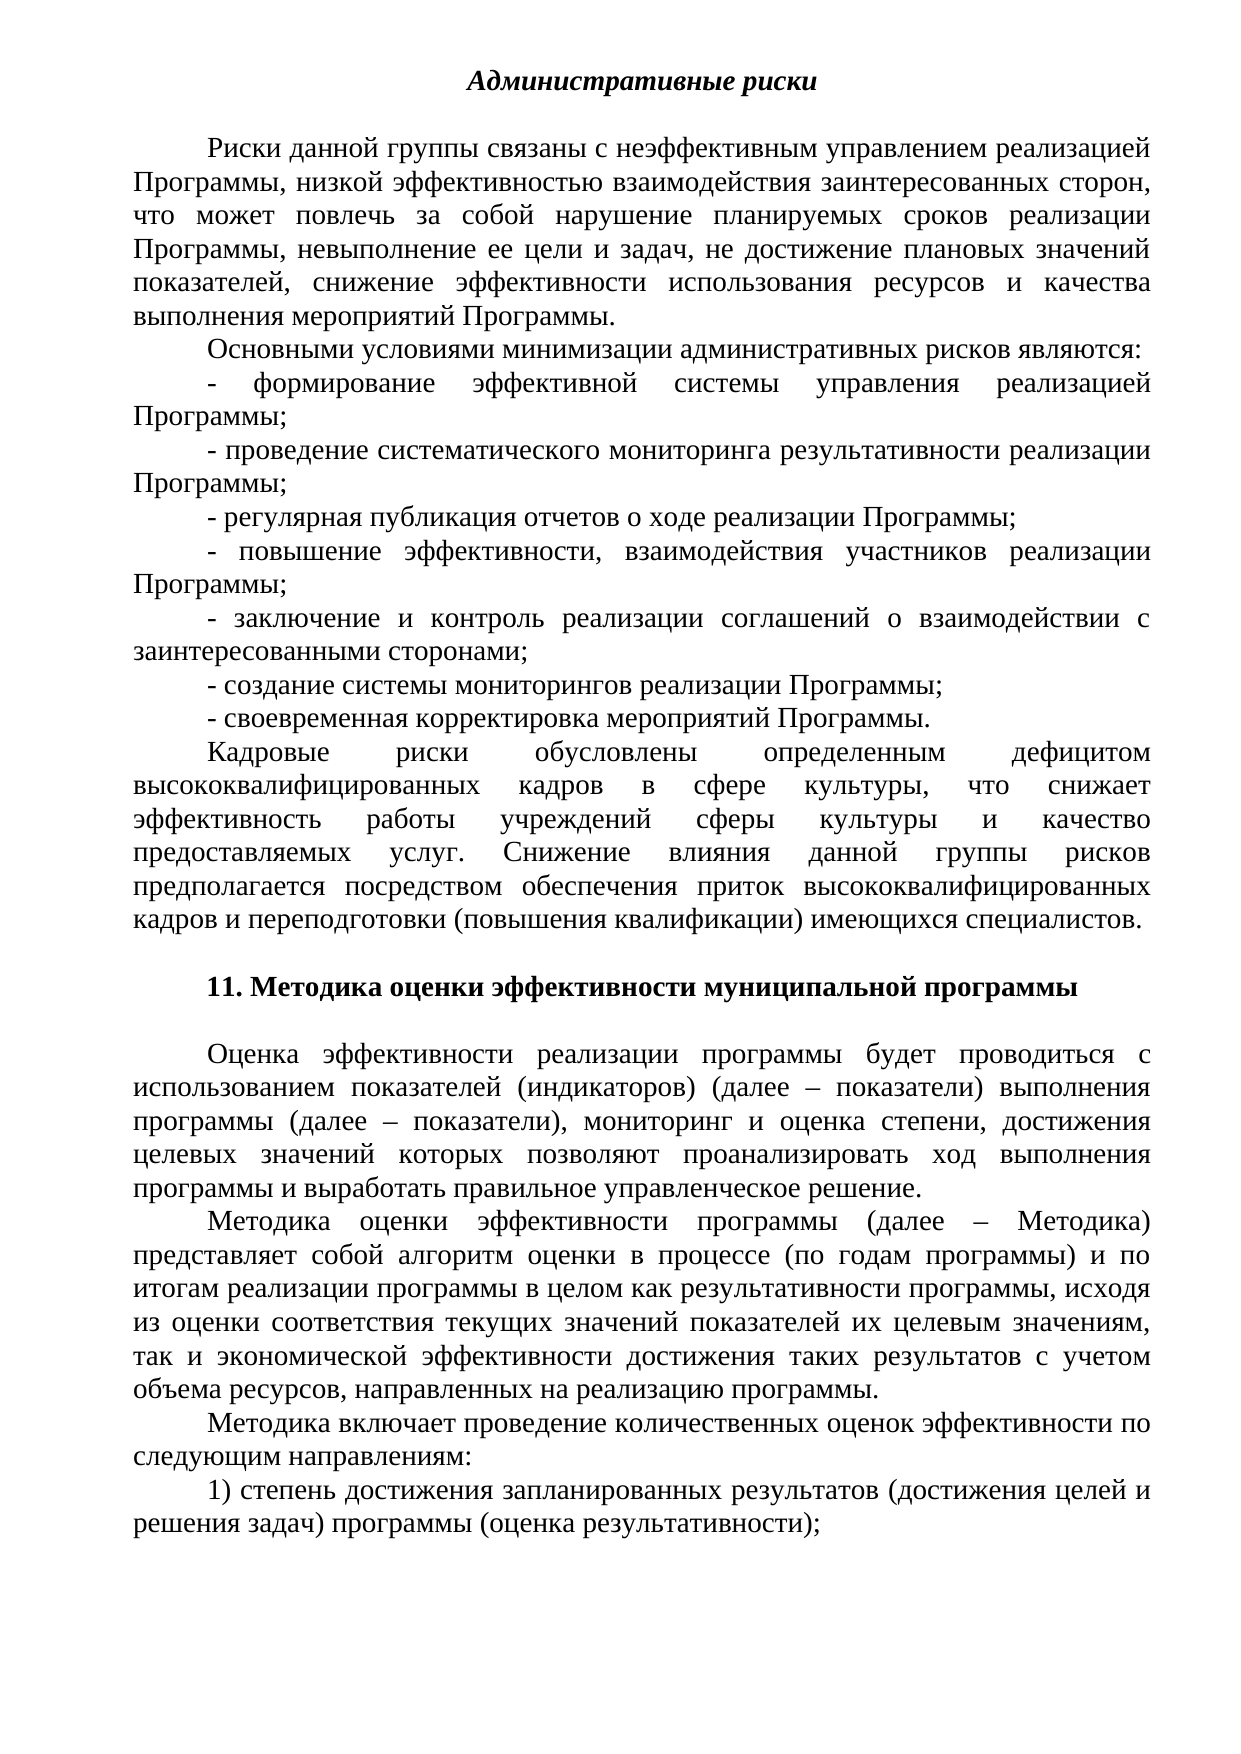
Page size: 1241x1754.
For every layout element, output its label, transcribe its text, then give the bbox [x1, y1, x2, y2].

text 1) степень достижения запланированных результатов (достижения целей и решения задач) программы (оценка результативности); [133, 1472, 1152, 1539]
text 11. Методика оценки эффективности муниципальной программы [133, 969, 1152, 1002]
text - создание системы мониторингов реализации Программы; [133, 667, 1152, 700]
text - формирование эффективной системы управления реализацией Программы; [133, 365, 1152, 432]
text Основными условиями минимизации административных рисков являются: [133, 331, 1152, 365]
text Административные риски [133, 63, 1152, 97]
text - заключение и контроль реализации соглашений о взаимодействии с заинтересованными сторонами; [133, 600, 1152, 667]
text Риски данной группы связаны с неэффективным управлением реализацией Программы, низкой эффективностью взаимодействия заинтересованных сторон, что может повлечь за собой нарушение планируемых сроков реализации Программы, невыполнение ее цели и задач, не достижение плановых значений показателей, снижение эффективности использования ресурсов и качества выполнения мероприятий Программы. [133, 130, 1152, 331]
text Методика включает проведение количественных оценок эффективности по следующим направлениям: [133, 1405, 1152, 1472]
text - повышение эффективности, взаимодействия участников реализации Программы; [133, 533, 1152, 600]
text Оценка эффективности реализации программы будет проводиться с использованием показателей (индикаторов) (далее – показатели) выполнения программы (далее – показатели), мониторинг и оценка степени, достижения целевых значений которых позволяют проанализировать ход выполнения программы и выработать правильное управленческое решение. [133, 1036, 1152, 1203]
text Кадровые риски обусловлены определенным дефицитом высококвалифицированных кадров в сфере культуры, что снижает эффективность работы учреждений сферы культуры и качество предоставляемых услуг. Снижение влияния данной группы рисков предполагается посредством обеспечения приток высококвалифицированных кадров и переподготовки (повышения квалификации) имеющихся специалистов. [133, 734, 1152, 935]
text - проведение систематического мониторинга результативности реализации Программы; [133, 432, 1152, 499]
text - своевременная корректировка мероприятий Программы. [133, 700, 1152, 734]
text Методика оценки эффективности программы (далее – Методика) представляет собой алгоритм оценки в процессе (по годам программы) и по итогам реализации программы в целом как результативности программы, исходя из оценки соответствия текущих значений показателей их целевым значениям, так и экономической эффективности достижения таких результатов с учетом объема ресурсов, направленных на реализацию программы. [133, 1203, 1152, 1405]
text - регулярная публикация отчетов о ходе реализации Программы; [133, 499, 1152, 533]
